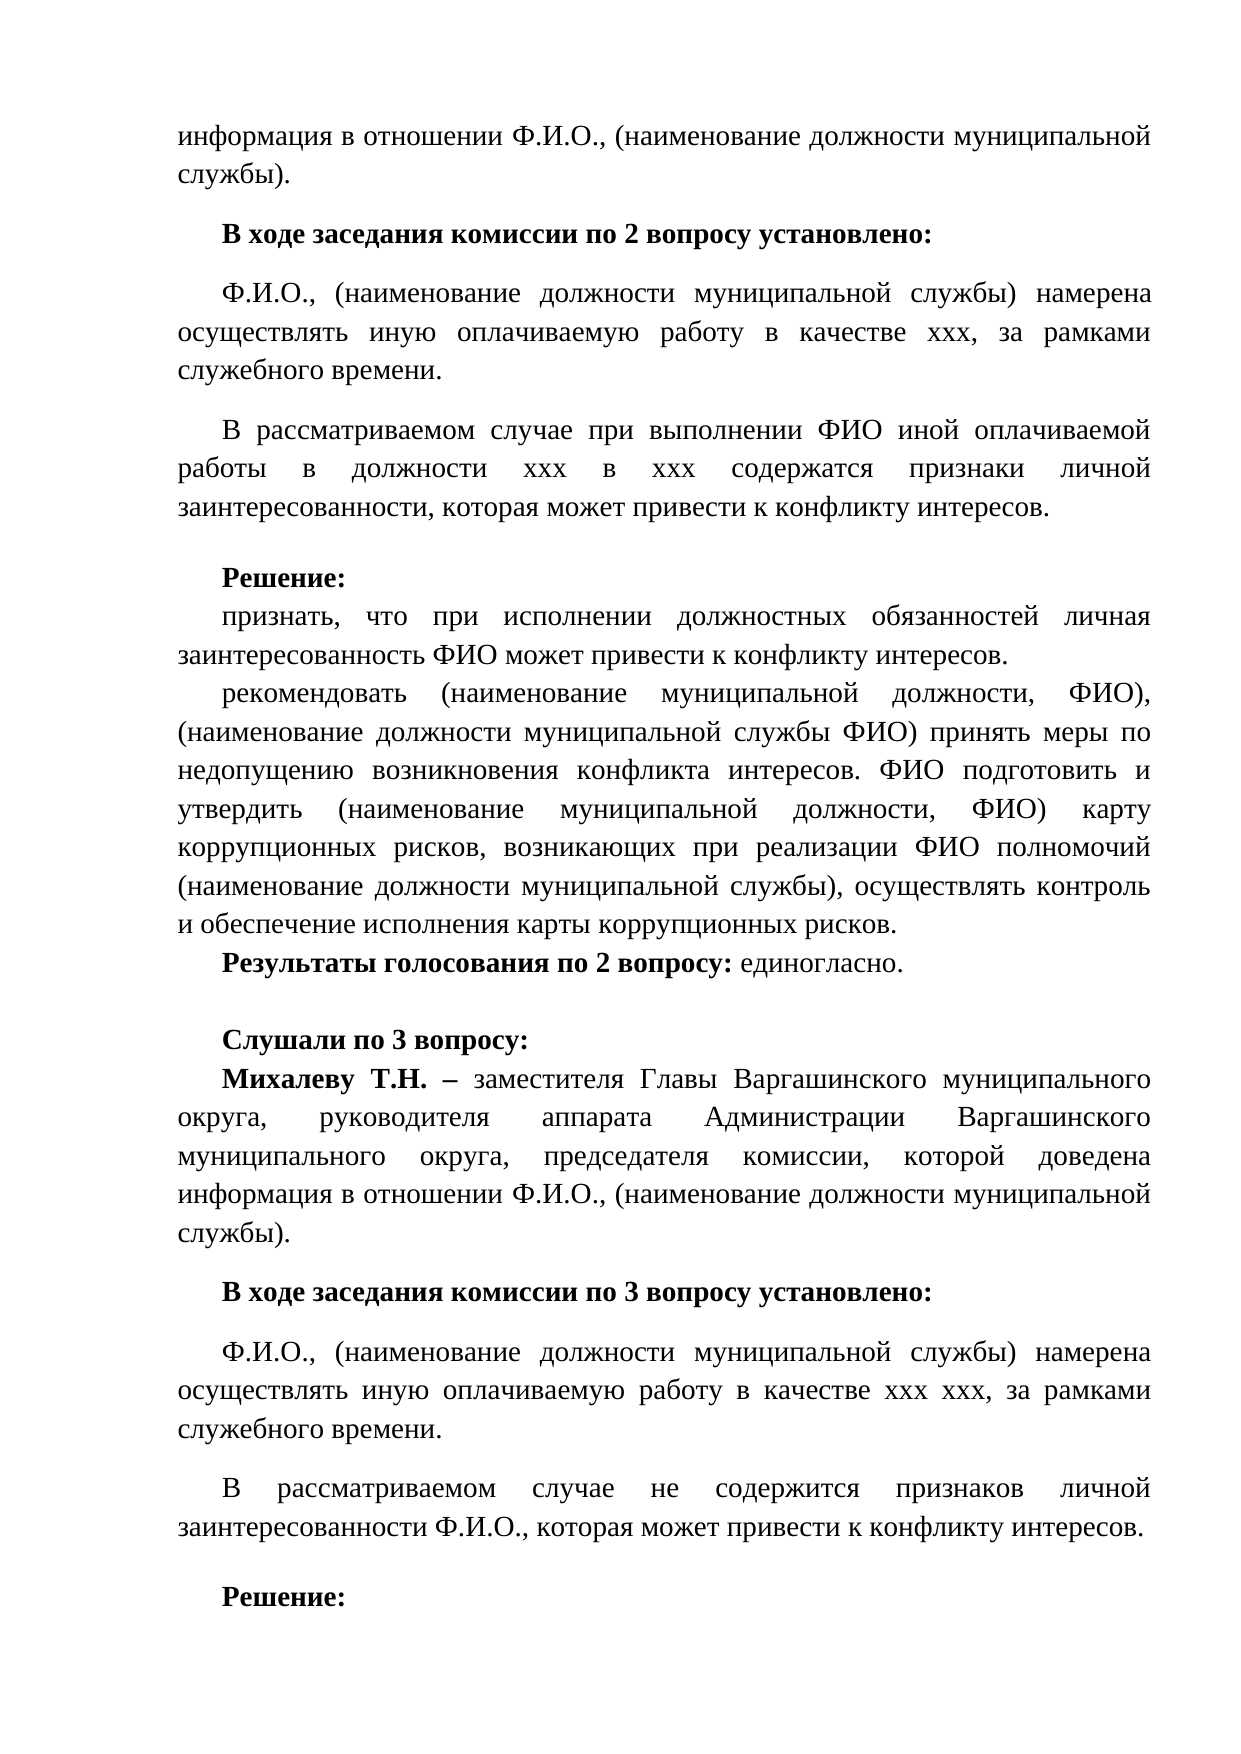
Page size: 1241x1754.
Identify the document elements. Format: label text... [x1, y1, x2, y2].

text В ходе заседания комиссии по 2 вопросу установлено: [177, 216, 1152, 249]
text В рассматриваемом случае при выполнении ФИО иной оплачиваемой работы в должности ххх в ххх содержатся признаки личной заинтересованности, которая может привести к конфликту интересов. [177, 412, 1152, 522]
text Слушали по 3 вопросу: [177, 1022, 1152, 1056]
text Результаты голосования по 2 вопросу: единогласно. [177, 945, 1152, 979]
list Ф.И.О., (наименование должности муниципальной службы) намерена осуществлять иную оплачиваемую работу в качестве ххх, за рамками служебного времени. [177, 275, 1152, 386]
text признать, что при исполнении должностных обязанностей личная заинтересованность ФИО может привести к конфликту интересов. [177, 598, 1152, 670]
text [177, 118, 1152, 190]
text В ходе заседания комиссии по 3 вопросу установлено: [177, 1274, 1152, 1308]
list Ф.И.О., (наименование должности муниципальной службы) намерена осуществлять иную оплачиваемую работу в качестве ххх ххх, за рамками служебного времени. [177, 1334, 1152, 1444]
text Решение: [177, 1579, 1152, 1613]
text рекомендовать (наименование муниципальной должности, ФИО), (наименование должности муниципальной службы ФИО) принять меры по недопущению возникновения конфликта интересов. ФИО подготовить и утвердить (наименование муниципальной должности, ФИО) карту коррупционных рисков, возникающих при реализации ФИО полномочий (наименование должности муниципальной службы), осуществлять контроль и обеспечение исполнения карты коррупционных рисков. [177, 675, 1152, 940]
text Решение: [177, 560, 1152, 593]
text В рассматриваемом случае не содержится признаков личной заинтересованности Ф.И.О., которая может привести к конфликту интересов. [177, 1470, 1152, 1542]
